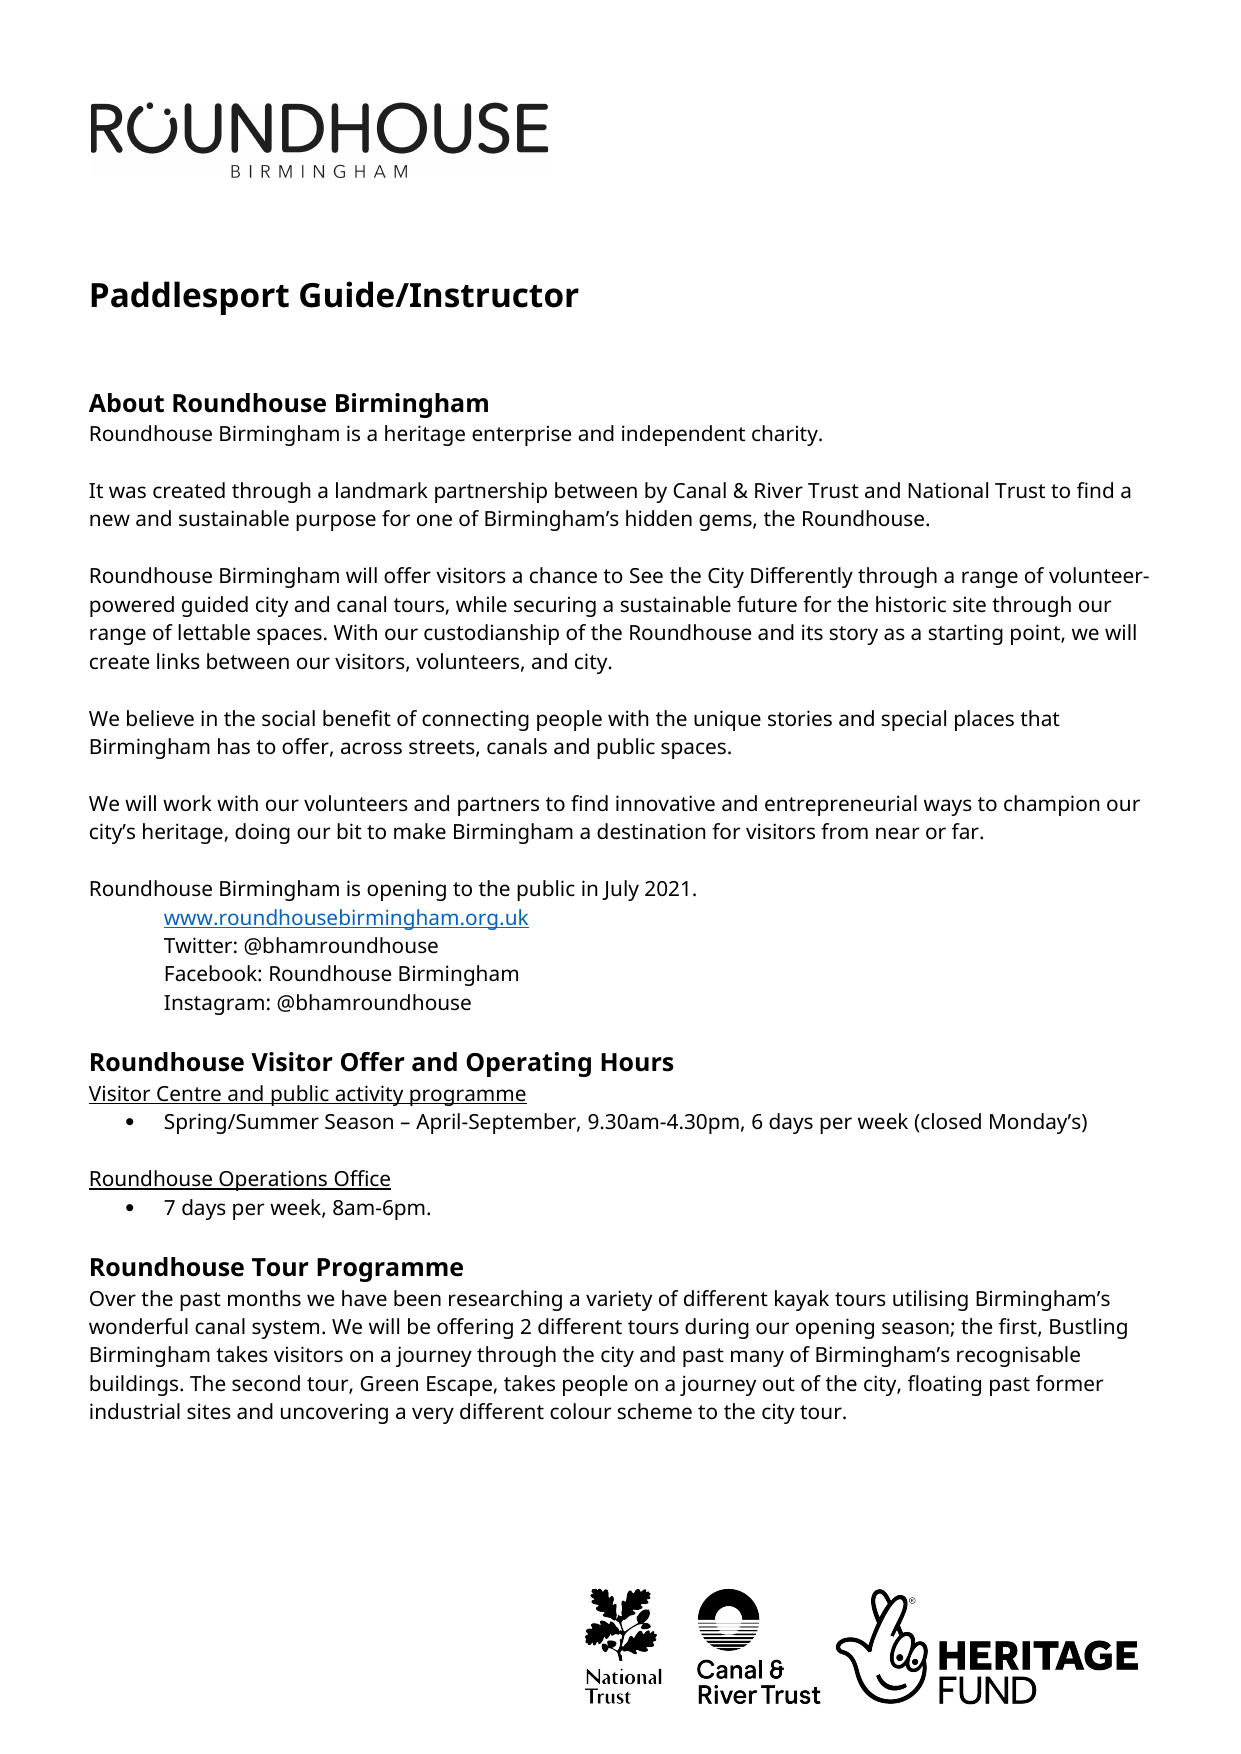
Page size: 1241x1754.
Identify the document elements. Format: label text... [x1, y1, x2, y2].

text We believe in the social benefit of connecting people with the unique stories and special places that Birmingham has to offer, across streets, canals and public spaces. [89, 704, 1152, 761]
text It was created through a landmark partnership between by Canal & River Trust and National Trust to find a new and sustainable purpose for one of Birmingham’s hidden gems, the Roundhouse. [89, 476, 1152, 533]
text Visitor Centre and public activity programme [89, 1079, 1152, 1107]
text Twitter: @bhamroundhouse [164, 931, 1152, 959]
list 7 days per week, 8am-6pm. [126, 1193, 1152, 1221]
text Roundhouse Birmingham is opening to the public in July 2021. [89, 874, 1152, 903]
picture [574, 1584, 1149, 1709]
text Roundhouse Operations Office [89, 1164, 1152, 1193]
text Roundhouse Birmingham is a heritage enterprise and independent charity. [89, 419, 1152, 448]
text Instagram: @bhamroundhouse [164, 988, 1152, 1016]
text Roundhouse Birmingham will offer visitors a chance to See the City Differently through a range of volunteer-powered guided city and canal tours, while securing a sustainable future for the historic site through our range of lettable spaces. With our custodianship of the Roundhouse and its story as a starting point, we will create links between our visitors, volunteers, and city. [89, 561, 1152, 675]
text www.roundhousebirmingham.org.uk [164, 903, 1152, 931]
picture [91, 102, 549, 178]
text We will work with our volunteers and partners to find innovative and entrepreneurial ways to champion our city’s heritage, doing our bit to make Birmingham a destination for visitors from near or far. [89, 789, 1152, 846]
text About Roundhouse Birmingham [89, 385, 1152, 419]
list Spring/Summer Season – April-September, 9.30am-4.30pm, 6 days per week (closed Monday’s) [126, 1107, 1152, 1136]
text Roundhouse Tour Programme [89, 1249, 1152, 1284]
text Roundhouse Visitor Offer and Operating Hours [89, 1045, 1152, 1079]
text Facebook: Roundhouse Birmingham [164, 959, 1152, 988]
text Over the past months we have been researching a variety of different kayak tours utilising Birmingham’s wonderful canal system. We will be offering 2 different tours during our opening season; the first, Bustling Birmingham takes visitors on a journey through the city and past many of Birmingham’s recognisable buildings. The second tour, Green Escape, takes people on a journey out of the city, floating past former industrial sites and uncovering a very different colour scheme to the city tour. [89, 1284, 1152, 1426]
text Paddlesport Guide/Instructor [89, 272, 1152, 317]
